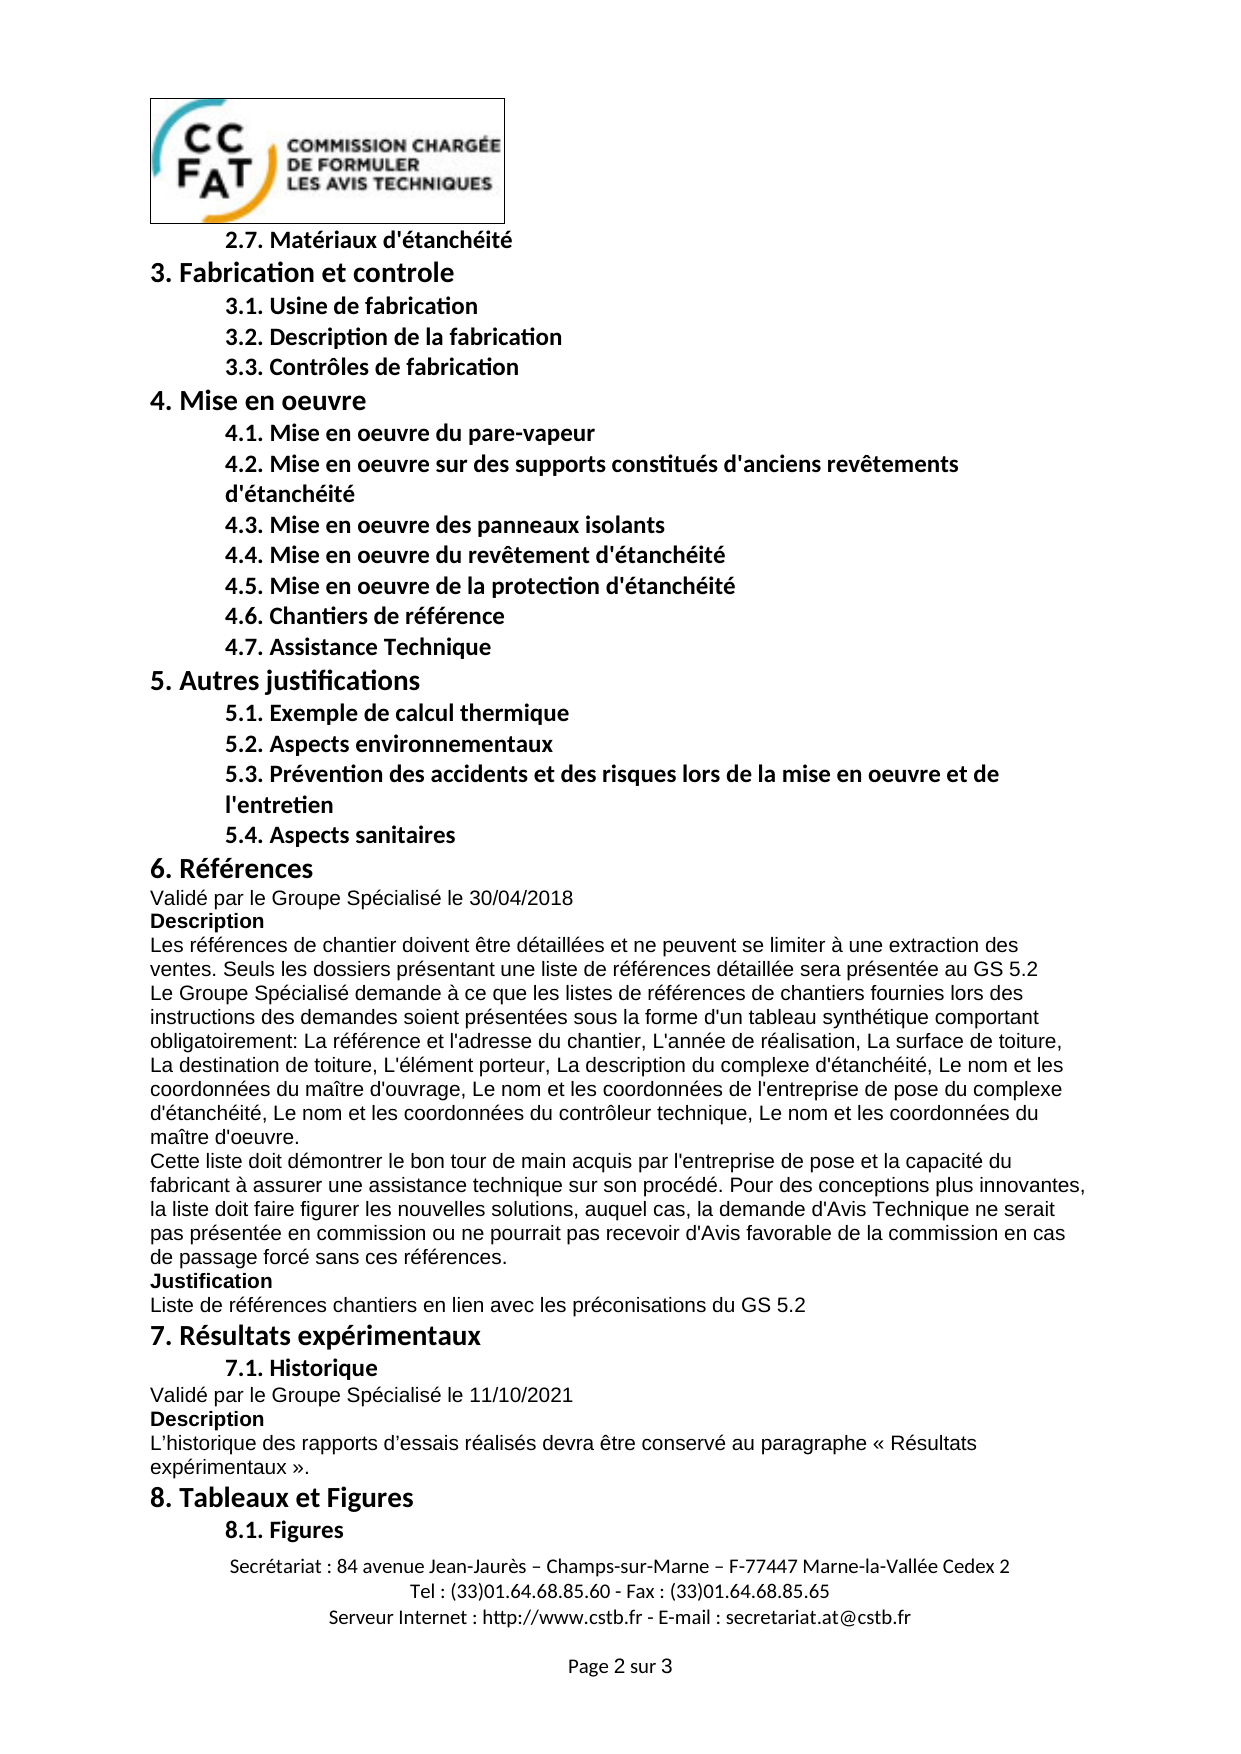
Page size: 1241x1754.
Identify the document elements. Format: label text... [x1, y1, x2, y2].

text 5.2. Aspects environnementaux [225, 728, 1090, 758]
text 4.2. Mise en oeuvre sur des supports constitués d'anciens revêtements d'étanchéité [225, 448, 1090, 509]
text 4. Mise en oeuvre [150, 382, 1090, 417]
text 4.4. Mise en oeuvre du revêtement d'étanchéité [225, 539, 1090, 570]
text 4.3. Mise en oeuvre des panneaux isolants [225, 509, 1090, 539]
text Description [150, 1407, 1090, 1431]
text Liste de références chantiers en lien avec les préconisations du GS 5.2 [150, 1293, 1090, 1317]
text 6. Références [150, 850, 1090, 885]
text 5.1. Exemple de calcul thermique [225, 697, 1090, 728]
text 3.2. Description de la fabrication [225, 321, 1090, 351]
picture [151, 99, 504, 223]
text 7. Résultats expérimentaux [150, 1317, 1090, 1352]
text 4.6. Chantiers de référence [225, 601, 1090, 631]
text 5.4. Aspects sanitaires [225, 819, 1090, 850]
text 8.1. Figures [225, 1514, 1090, 1545]
text 3.3. Contrôles de fabrication [225, 351, 1090, 382]
text Justification [150, 1269, 1090, 1293]
text 4.7. Assistance Technique [225, 631, 1090, 662]
text Validé par le Groupe Spécialisé le 11/10/2021 [150, 1383, 1090, 1407]
text 2.7. Matériaux d'étanchéité [225, 224, 1090, 254]
text Description [150, 909, 1090, 933]
text 5. Autres justifications [150, 662, 1090, 697]
text L’historique des rapports d’essais réalisés devra être conservé au paragraphe « Résultats expérimentaux ». [150, 1431, 1090, 1479]
text 3.1. Usine de fabrication [225, 290, 1090, 321]
text 4.1. Mise en oeuvre du pare-vapeur [225, 417, 1090, 448]
text 7.1. Historique [225, 1352, 1090, 1383]
text Validé par le Groupe Spécialisé le 30/04/2018 [150, 885, 1090, 909]
text Les références de chantier doivent être détaillées et ne peuvent se limiter à une extraction des ventes. Seuls les dossiers présentant une liste de références détaillée sera présentée au GS 5.2 [150, 933, 1090, 981]
text 5.3. Prévention des accidents et des risques lors de la mise en oeuvre et de l'entretien [225, 758, 1090, 819]
text 8. Tableaux et Figures [150, 1479, 1090, 1514]
text 3. Fabrication et controle [150, 254, 1090, 290]
text Le Groupe Spécialisé demande à ce que les listes de références de chantiers fournies lors des instructions des demandes soient présentées sous la forme d'un tableau synthétique comportant obligatoirement: La référence et l'adresse du chantier, L'année de réalisation, La surface de toiture, La destination de toiture, L'élément porteur, La description du complexe d'étanchéité, Le nom et les coordonnées du maître d'ouvrage, Le nom et les coordonnées de l'entreprise de pose du complexe d'étanchéité, Le nom et les coordonnées du contrôleur technique, Le nom et les coordonnées du maître d'oeuvre. [150, 981, 1090, 1149]
text Cette liste doit démontrer le bon tour de main acquis par l'entreprise de pose et la capacité du fabricant à assurer une assistance technique sur son procédé. Pour des conceptions plus innovantes, la liste doit faire figurer les nouvelles solutions, auquel cas, la demande d'Avis Technique ne serait pas présentée en commission ou ne pourrait pas recevoir d'Avis favorable de la commission en cas de passage forcé sans ces références. [150, 1149, 1090, 1269]
text 4.5. Mise en oeuvre de la protection d'étanchéité [225, 570, 1090, 601]
